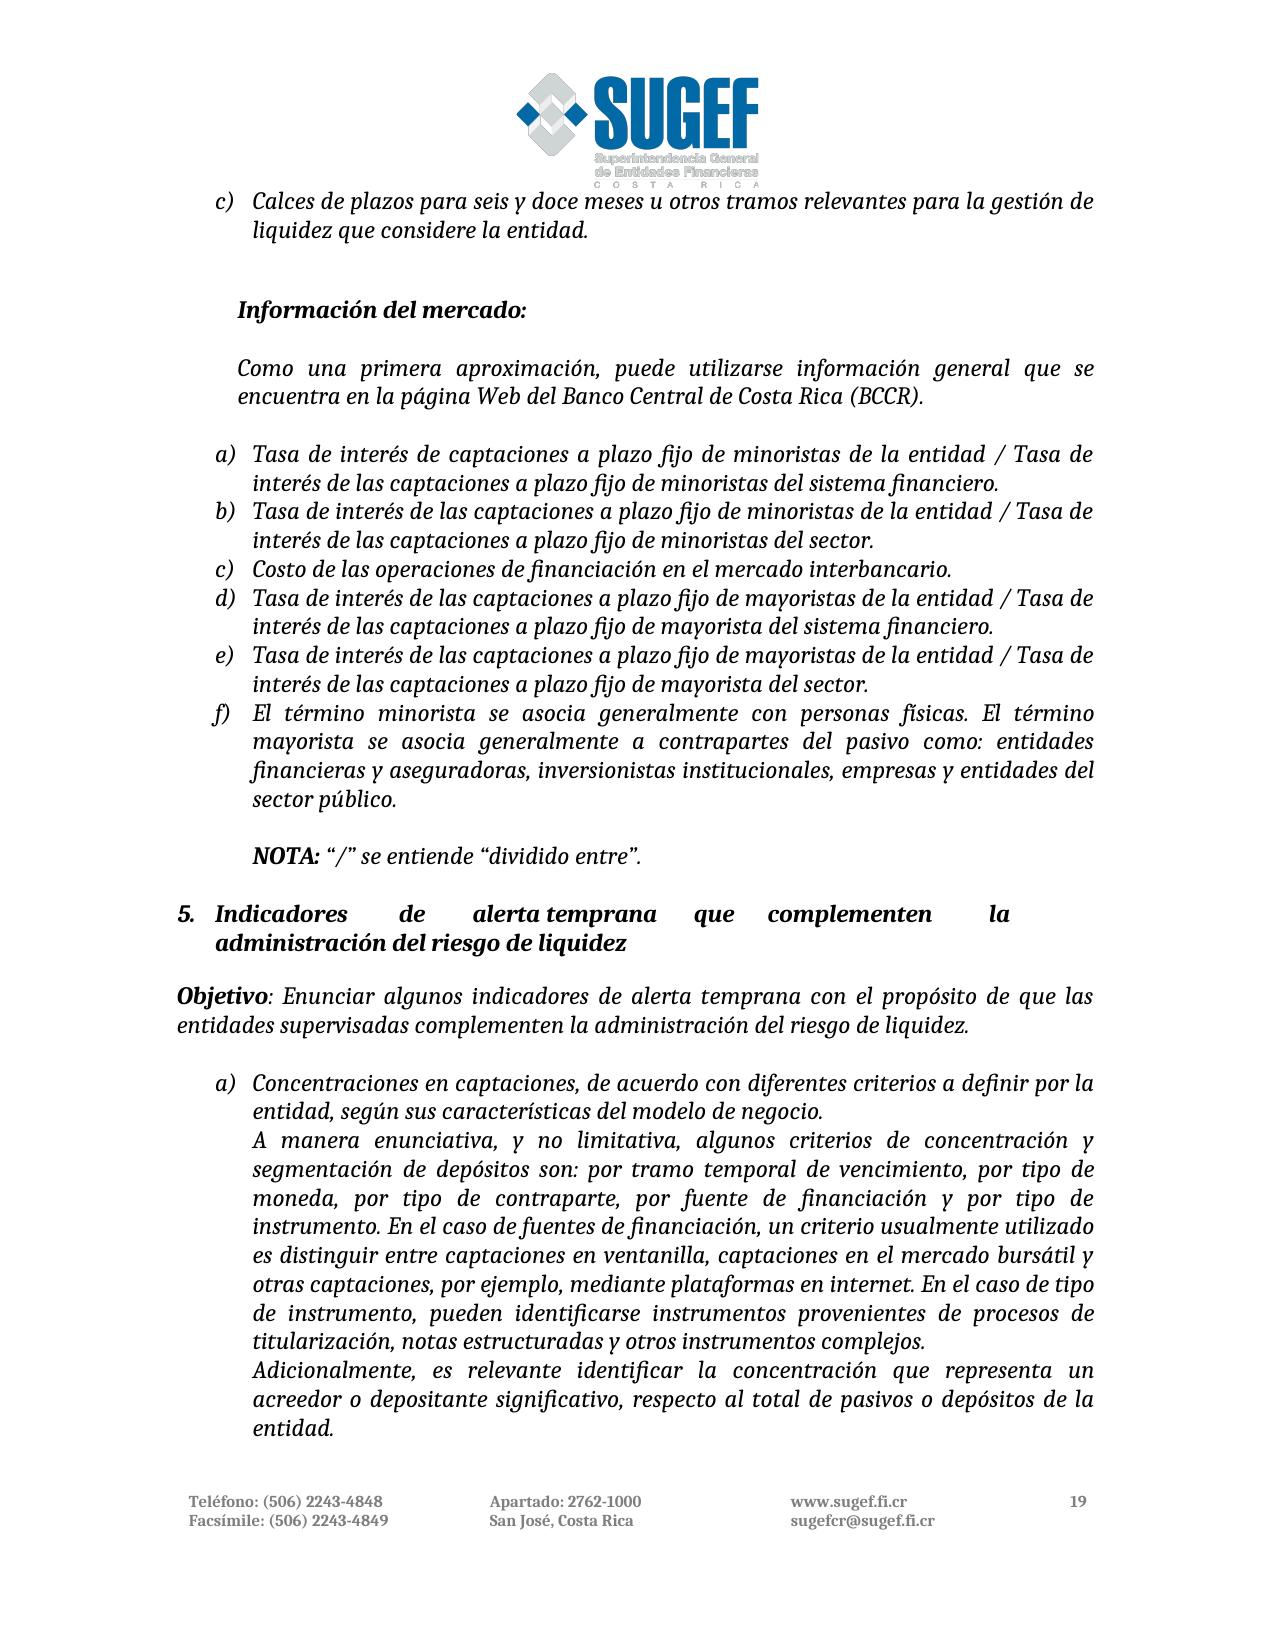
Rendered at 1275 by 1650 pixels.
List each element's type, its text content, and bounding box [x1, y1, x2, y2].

picture [516, 73, 759, 188]
list NOTA: “/” se entiende “dividido entre”. [252, 842, 1098, 871]
text Información del mercado: [237, 296, 1098, 325]
list Calces de plazos para seis y doce meses u otros tramos relevantes para la gestión de liquidez que considere la entidad. [215, 187, 1098, 245]
list Concentraciones en captaciones, de acuerdo con diferentes criterios a definir por la entidad, según sus características del modelo de negocio. [215, 1068, 1098, 1126]
text Como una primera aproximación, puede utilizarse información general que se encuentra en la página Web del Banco Central de Costa Rica (BCCR). [237, 353, 1098, 411]
list Tasa de interés de las captaciones a plazo fijo de mayoristas de la entidad / Tasa de interés de las captaciones a plazo fijo de mayorista del sistema financiero. [215, 583, 1098, 641]
list A manera enunciativa, y no limitativa, algunos criterios de concentración y segmentación de depósitos son: por tramo temporal de vencimiento, por tipo de moneda, por tipo de contraparte, por fuente de financiación y por tipo de instrumento. En el caso de fuentes de financiación, un criterio usualmente utilizado es distinguir entre captaciones en ventanilla, captaciones en el mercado bursátil y otras captaciones, por ejemplo, mediante plataformas en internet. En el caso de tipo de instrumento, pueden identificarse instrumentos provenientes de procesos de titularización, notas estructuradas y otros instrumentos complejos. [252, 1126, 1098, 1356]
list Tasa de interés de captaciones a plazo fijo de minoristas de la entidad / Tasa de interés de las captaciones a plazo fijo de minoristas del sistema financiero. [215, 440, 1098, 497]
list Tasa de interés de las captaciones a plazo fijo de minoristas de la entidad / Tasa de interés de las captaciones a plazo fijo de minoristas del sector. [215, 497, 1098, 555]
list El término minorista se asocia generalmente con personas físicas. El término mayorista se asocia generalmente a contrapartes del pasivo como: entidades financieras y aseguradoras, inversionistas institucionales, empresas y entidades del sector público. [215, 698, 1098, 813]
list Costo de las operaciones de financiación en el mercado interbancario. [215, 555, 1098, 583]
list Adicionalmente, es relevante identificar la concentración que representa un acreedor o depositante significativo, respecto al total de pasivos o depósitos de la entidad. [252, 1356, 1098, 1442]
list Indicadores de alerta temprana que complementen la administración del riesgo de liquidez [177, 900, 1098, 957]
text Objetivo: Enunciar algunos indicadores de alerta temprana con el propósito de que las entidades supervisadas complementen la administración del riesgo de liquidez. [177, 982, 1098, 1040]
list Tasa de interés de las captaciones a plazo fijo de mayoristas de la entidad / Tasa de interés de las captaciones a plazo fijo de mayorista del sector. [215, 641, 1098, 698]
